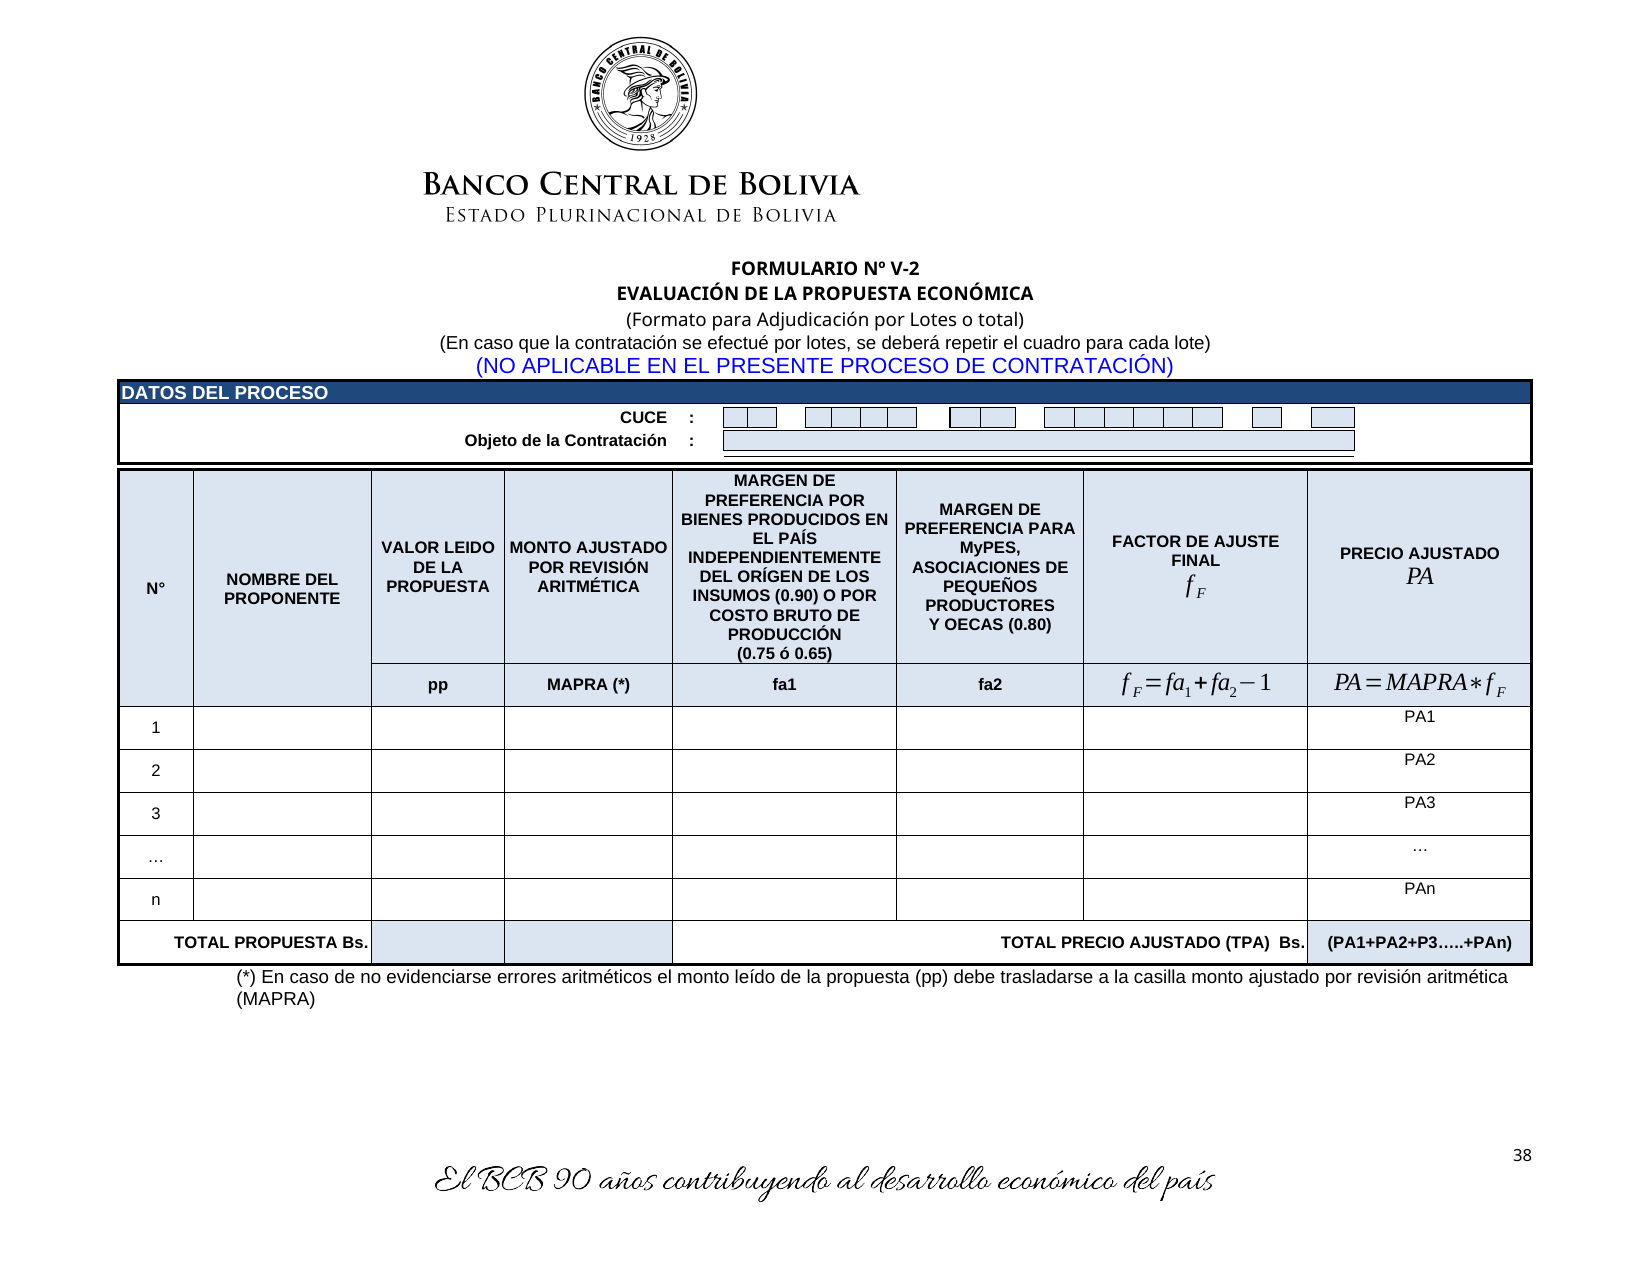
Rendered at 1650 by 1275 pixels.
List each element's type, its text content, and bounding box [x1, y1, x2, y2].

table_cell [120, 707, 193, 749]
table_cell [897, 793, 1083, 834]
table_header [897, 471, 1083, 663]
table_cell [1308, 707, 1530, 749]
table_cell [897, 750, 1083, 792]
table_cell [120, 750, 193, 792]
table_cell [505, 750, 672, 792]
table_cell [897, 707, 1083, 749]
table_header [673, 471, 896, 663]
text FORMULARIO Nº V-2 [118, 255, 1532, 281]
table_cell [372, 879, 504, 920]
text (Formato para Adjudicación por Lotes o total) [118, 306, 1532, 332]
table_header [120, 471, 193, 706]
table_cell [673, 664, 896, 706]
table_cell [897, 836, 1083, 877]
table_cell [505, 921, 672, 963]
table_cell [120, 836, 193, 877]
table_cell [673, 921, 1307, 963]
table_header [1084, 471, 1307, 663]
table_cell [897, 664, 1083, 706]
picture [0, 0, 1278, 232]
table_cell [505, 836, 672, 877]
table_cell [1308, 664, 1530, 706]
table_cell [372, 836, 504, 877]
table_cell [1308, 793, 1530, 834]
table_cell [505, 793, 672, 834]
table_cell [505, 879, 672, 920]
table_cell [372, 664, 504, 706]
text (*) En caso de no evidenciarse errores aritméticos el monto leído de la propuesta (pp) debe trasladarse a la casilla monto ajustado por revisión aritmética (MAPRA) [236, 966, 1532, 1009]
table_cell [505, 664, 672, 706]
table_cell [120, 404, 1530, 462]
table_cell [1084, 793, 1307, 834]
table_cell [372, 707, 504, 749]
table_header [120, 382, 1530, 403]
text (En caso que la contratación se efectué por lotes, se deberá repetir el cuadro para cada lote) [118, 332, 1532, 353]
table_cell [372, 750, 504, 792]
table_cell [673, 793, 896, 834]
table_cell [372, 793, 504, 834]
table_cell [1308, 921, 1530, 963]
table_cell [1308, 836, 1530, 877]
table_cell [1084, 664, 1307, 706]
text EVALUACIÓN DE LA PROPUESTA ECONÓMICA [118, 281, 1532, 306]
picture [435, 1166, 1216, 1202]
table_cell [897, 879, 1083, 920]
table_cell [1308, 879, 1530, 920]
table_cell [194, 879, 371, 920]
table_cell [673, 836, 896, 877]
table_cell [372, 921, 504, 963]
text (NO APLICABLE EN EL PRESENTE PROCESO DE CONTRATACIÓN) [118, 353, 1532, 378]
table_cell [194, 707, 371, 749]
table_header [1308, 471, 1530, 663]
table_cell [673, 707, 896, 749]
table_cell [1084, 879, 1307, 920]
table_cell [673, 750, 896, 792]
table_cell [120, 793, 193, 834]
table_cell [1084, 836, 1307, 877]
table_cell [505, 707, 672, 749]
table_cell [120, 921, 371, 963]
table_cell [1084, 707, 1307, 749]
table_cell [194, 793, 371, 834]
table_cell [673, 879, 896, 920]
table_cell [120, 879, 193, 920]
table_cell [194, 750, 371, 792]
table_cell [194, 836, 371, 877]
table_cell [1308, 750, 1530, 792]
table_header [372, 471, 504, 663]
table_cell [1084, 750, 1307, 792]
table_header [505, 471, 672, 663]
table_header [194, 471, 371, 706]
